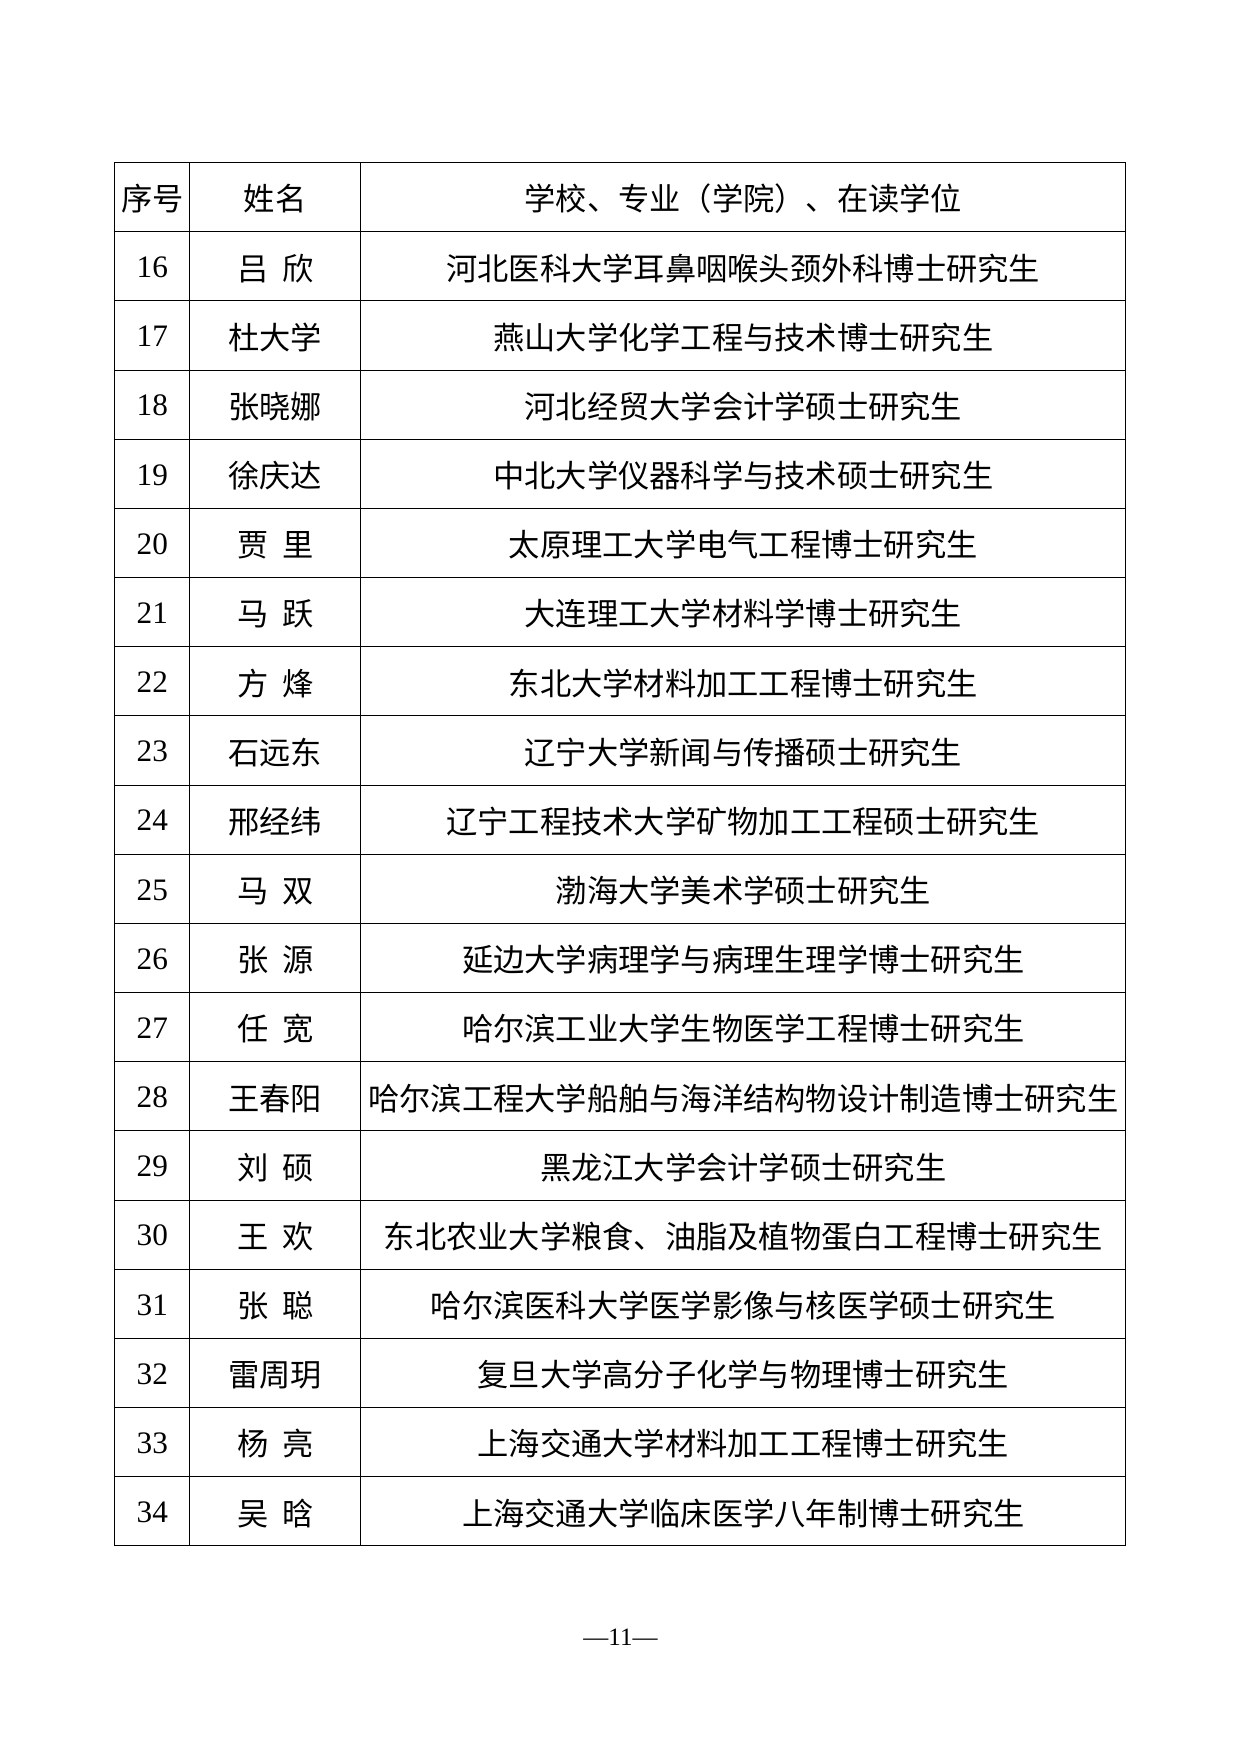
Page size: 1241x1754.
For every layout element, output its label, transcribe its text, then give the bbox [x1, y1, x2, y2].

table_cell 河北经贸大学会计学硕士研究生 [361, 371, 1125, 439]
table_cell 方 烽 [190, 647, 360, 715]
table_cell 徐庆达 [190, 440, 360, 508]
table_cell 辽宁大学新闻与传播硕士研究生 [361, 716, 1125, 784]
table_cell 哈尔滨医科大学医学影像与核医学硕士研究生 [361, 1270, 1125, 1338]
table_cell 马 双 [190, 855, 360, 923]
table_cell 复旦大学高分子化学与物理博士研究生 [361, 1339, 1125, 1407]
table_cell 渤海大学美术学硕士研究生 [361, 855, 1125, 923]
table_cell 25 [115, 855, 189, 923]
table_cell 34 [115, 1477, 189, 1545]
table_cell 延边大学病理学与病理生理学博士研究生 [361, 924, 1125, 992]
table_header 姓名 [190, 163, 360, 231]
table_cell 燕山大学化学工程与技术博士研究生 [361, 301, 1125, 369]
table_header 序号 [115, 163, 189, 231]
table_cell 邢经纬 [190, 786, 360, 854]
table_cell 21 [115, 578, 189, 646]
table_cell 23 [115, 716, 189, 784]
table_cell 24 [115, 786, 189, 854]
table_cell 上海交通大学临床医学八年制博士研究生 [361, 1477, 1125, 1545]
table_cell 张晓娜 [190, 371, 360, 439]
table_cell 27 [115, 993, 189, 1061]
table_cell 太原理工大学电气工程博士研究生 [361, 509, 1125, 577]
table_cell 26 [115, 924, 189, 992]
table_cell 雷周玥 [190, 1339, 360, 1407]
table_cell 刘 硕 [190, 1131, 360, 1199]
table_cell 22 [115, 647, 189, 715]
table_cell 大连理工大学材料学博士研究生 [361, 578, 1125, 646]
table_cell 王春阳 [190, 1062, 360, 1130]
table_cell 19 [115, 440, 189, 508]
table_cell 黑龙江大学会计学硕士研究生 [361, 1131, 1125, 1199]
table_cell 31 [115, 1270, 189, 1338]
table_cell 30 [115, 1201, 189, 1269]
table_header 学校、专业（学院）、在读学位 [361, 163, 1125, 231]
table_cell 任 宽 [190, 993, 360, 1061]
table_cell 29 [115, 1131, 189, 1199]
table_cell 28 [115, 1062, 189, 1130]
table_cell 哈尔滨工业大学生物医学工程博士研究生 [361, 993, 1125, 1061]
table_cell 20 [115, 509, 189, 577]
table_cell 王 欢 [190, 1201, 360, 1269]
table_cell 马 跃 [190, 578, 360, 646]
table_cell 东北农业大学粮食、油脂及植物蛋白工程博士研究生 [361, 1201, 1125, 1269]
table_cell 32 [115, 1339, 189, 1407]
table_cell 吕 欣 [190, 232, 360, 300]
table_cell 上海交通大学材料加工工程博士研究生 [361, 1408, 1125, 1476]
table_cell 中北大学仪器科学与技术硕士研究生 [361, 440, 1125, 508]
table_cell 33 [115, 1408, 189, 1476]
table_cell 17 [115, 301, 189, 369]
table_cell 张 源 [190, 924, 360, 992]
table_cell 16 [115, 232, 189, 300]
table_cell 东北大学材料加工工程博士研究生 [361, 647, 1125, 715]
table_cell 杜大学 [190, 301, 360, 369]
table_cell 石远东 [190, 716, 360, 784]
table_cell 杨 亮 [190, 1408, 360, 1476]
table_cell 辽宁工程技术大学矿物加工工程硕士研究生 [361, 786, 1125, 854]
table_cell 吴 晗 [190, 1477, 360, 1545]
table_cell 河北医科大学耳鼻咽喉头颈外科博士研究生 [361, 232, 1125, 300]
table_cell 哈尔滨工程大学船舶与海洋结构物设计制造博士研究生 [361, 1062, 1125, 1130]
table_cell 张 聪 [190, 1270, 360, 1338]
table_cell 18 [115, 371, 189, 439]
table_cell 贾 里 [190, 509, 360, 577]
